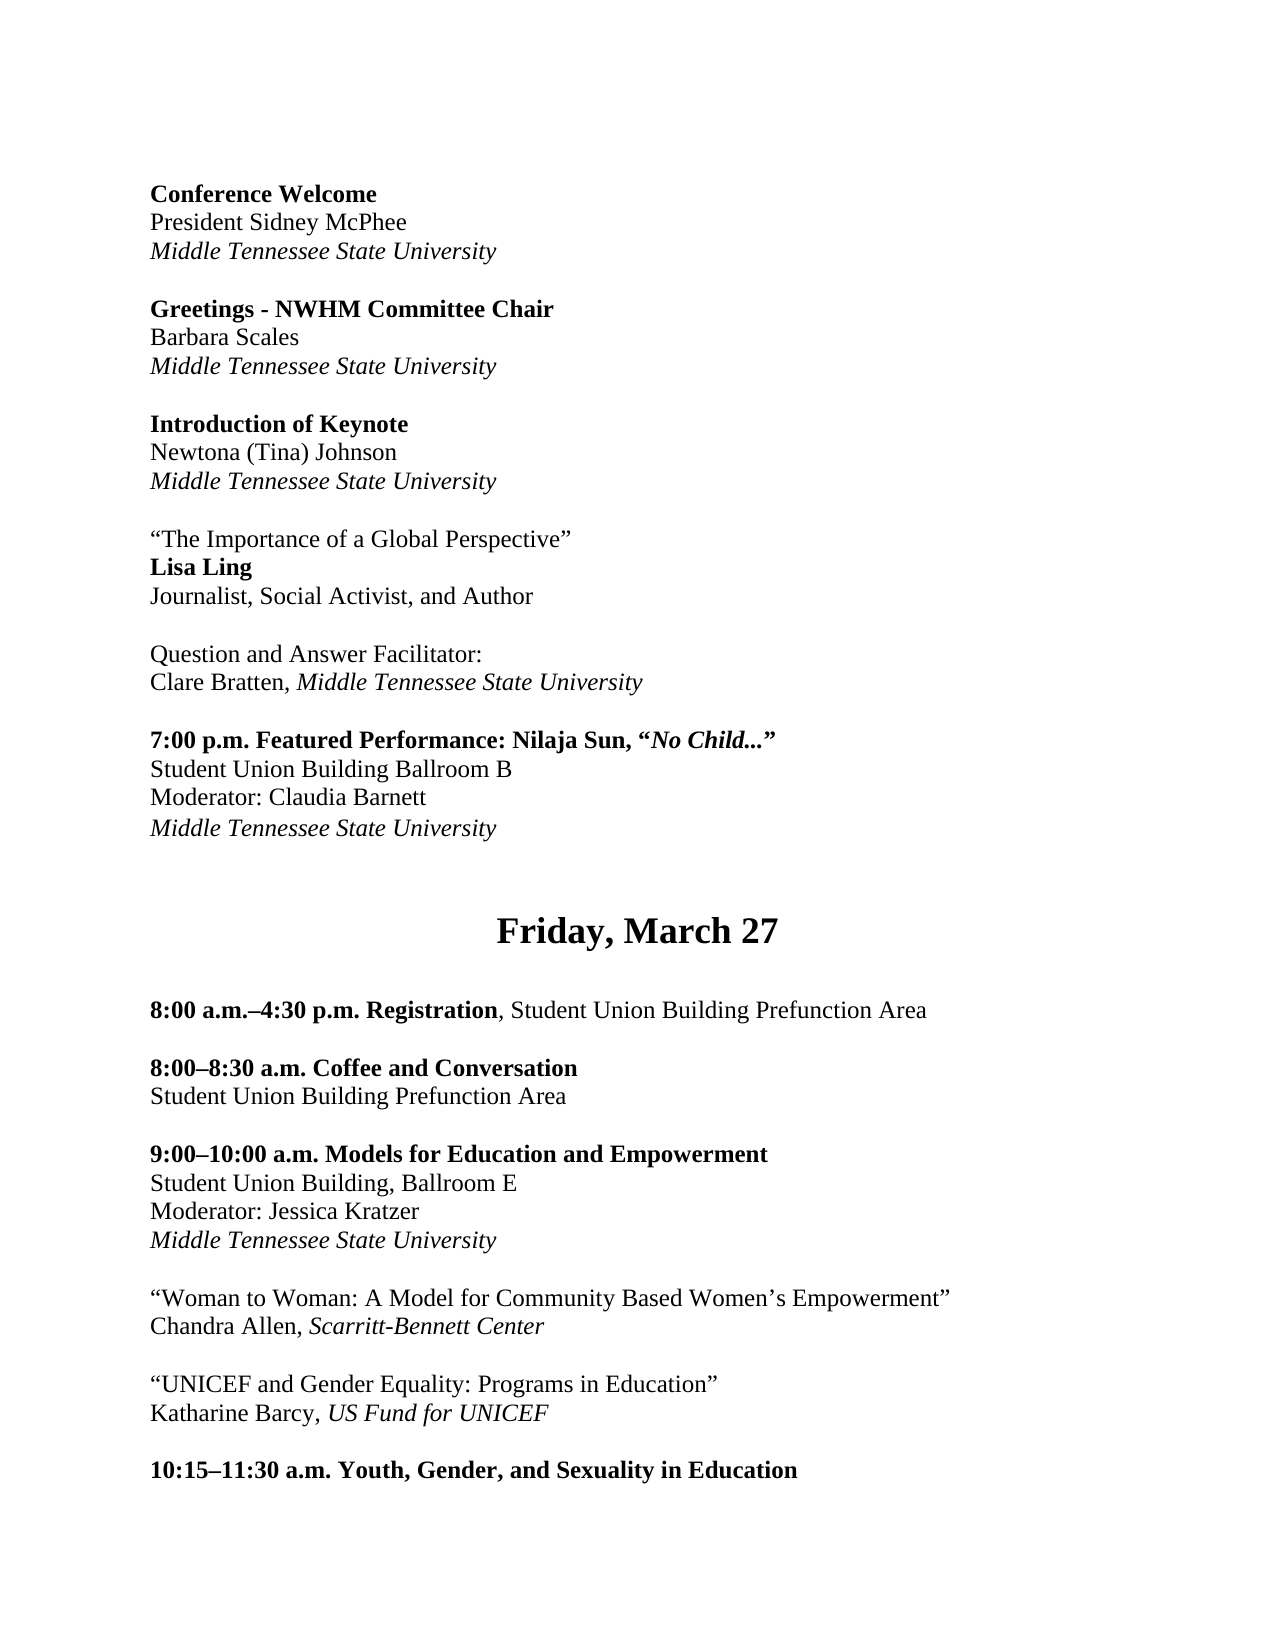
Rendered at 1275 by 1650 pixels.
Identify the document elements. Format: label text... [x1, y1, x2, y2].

text 8:00 a.m.–4:30 p.m. Registration, Student Union Building Prefunction Area [150, 995, 1125, 1024]
text President Sidney McPhee [150, 207, 1125, 236]
text Middle Tennessee State University [150, 1225, 1125, 1254]
text Middle Tennessee State University [150, 466, 1125, 495]
text Barbara Scales [150, 322, 1125, 351]
text “Woman to Woman: A Model for Community Based Women’s Empowerment” [150, 1283, 1125, 1311]
text 9:00–10:00 a.m. Models for Education and Empowerment [150, 1139, 1125, 1168]
text Introduction of Keynote [150, 409, 1125, 437]
text 8:00–8:30 a.m. Coffee and Conversation [150, 1053, 1125, 1081]
text Student Union Building Prefunction Area [150, 1081, 1125, 1110]
text Greetings - NWHM Committee Chair [150, 294, 1125, 322]
text “UNICEF and Gender Equality: Programs in Education” [150, 1369, 1125, 1398]
text 10:15–11:30 a.m. Youth, Gender, and Sexuality in Education [150, 1455, 1125, 1484]
text Moderator: Claudia Barnett Middle Tennessee State University [150, 782, 1125, 842]
text “The Importance of a Global Perspective” [150, 524, 1125, 552]
text Lisa Ling [150, 552, 1125, 581]
text Moderator: Jessica Kratzer [150, 1196, 1125, 1225]
text Question and Answer Facilitator: [150, 639, 1125, 667]
text Friday, March 27 [150, 909, 1125, 952]
text Journalist, Social Activist, and Author [150, 581, 1125, 610]
text 7:00 p.m. Featured Performance: Nilaja Sun, “No Child...” [150, 725, 1125, 754]
text Chandra Allen, Scarritt-Bennett Center [150, 1311, 1125, 1340]
text Student Union Building Ballroom B [150, 754, 1125, 782]
text Katharine Barcy, US Fund for UNICEF [150, 1398, 1125, 1426]
text Middle Tennessee State University [150, 351, 1125, 380]
text Conference Welcome [150, 179, 1125, 207]
text Newtona (Tina) Johnson [150, 437, 1125, 466]
text Student Union Building, Ballroom E [150, 1168, 1125, 1196]
text Clare Bratten, Middle Tennessee State University [150, 667, 1125, 696]
text Middle Tennessee State University [150, 236, 1125, 265]
